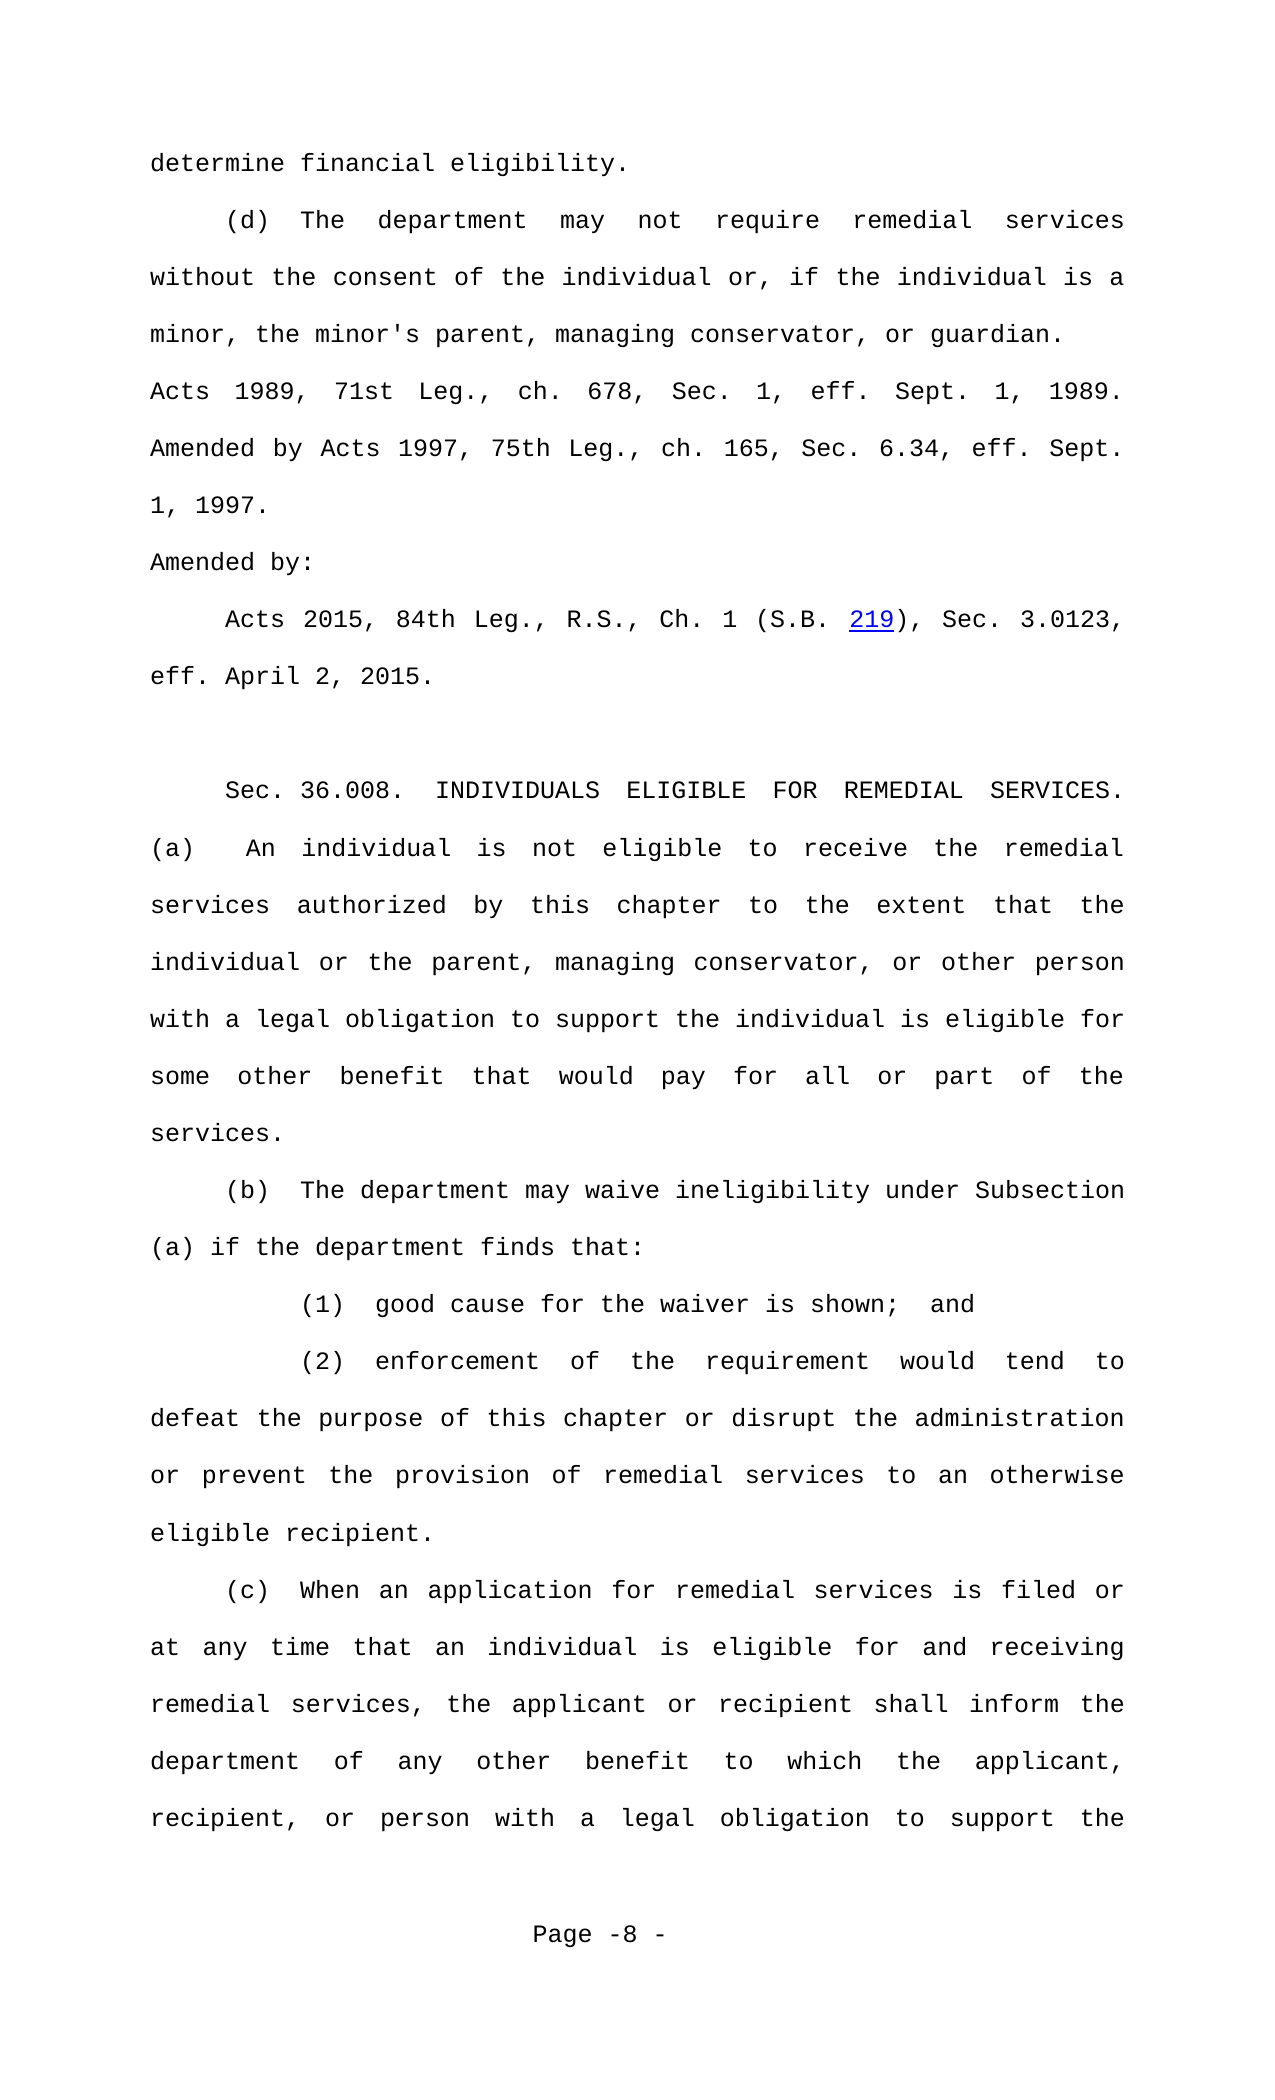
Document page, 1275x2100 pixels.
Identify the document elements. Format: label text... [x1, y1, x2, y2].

text Sec. 36.008. INDIVIDUALS ELIGIBLE FOR REMEDIAL SERVICES. (a) An individual is not eligible to receive the remedial services authorized by this chapter to the extent that the individual or the parent, managing conservator, or other person with a legal obligation to support the individual is eligible for some other benefit that would pay for all or part of the services. [150, 778, 1125, 1149]
text (b) The department may waive ineligibility under Subsection (a) if the department finds that: [150, 1177, 1125, 1263]
text Acts 2015, 84th Leg., R.S., Ch. 1 (S.B. 219), Sec. 3.0123, eff. April 2, 2015. [150, 607, 1125, 692]
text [150, 1577, 1125, 1834]
text (2) enforcement of the requirement would tend to defeat the purpose of this chapter or disrupt the administration or prevent the provision of remedial services to an otherwise eligible recipient. [150, 1349, 1125, 1548]
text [150, 150, 1125, 178]
text (d) The department may not require remedial services without the consent of the individual or, if the individual is a minor, the minor's parent, managing conservator, or guardian. [150, 207, 1125, 350]
text Amended by: [150, 549, 1125, 578]
text Acts 1989, 71st Leg., ch. 678, Sec. 1, eff. Sept. 1, 1989. Amended by Acts 1997, 75th Leg., ch. 165, Sec. 6.34, eff. Sept. 1, 1997. [150, 378, 1125, 521]
text (1) good cause for the waiver is shown; and [150, 1292, 1125, 1320]
